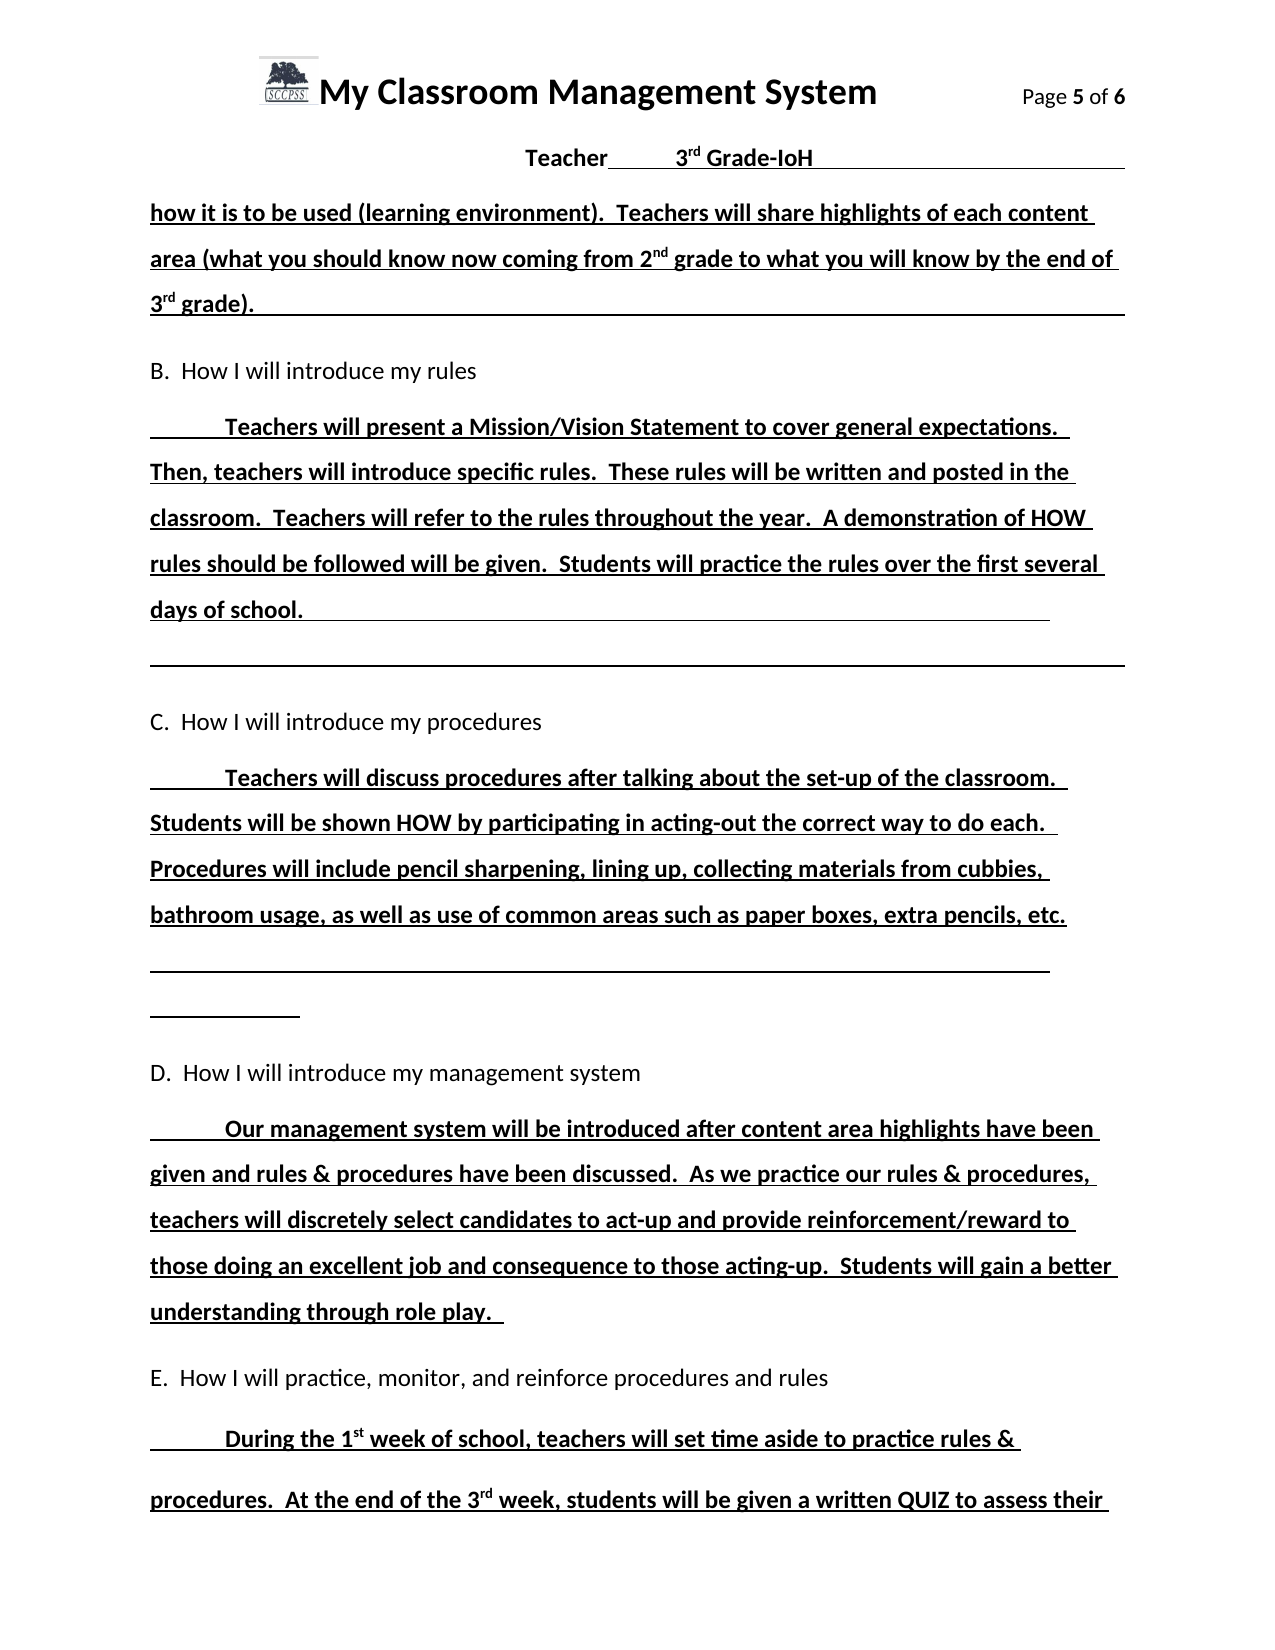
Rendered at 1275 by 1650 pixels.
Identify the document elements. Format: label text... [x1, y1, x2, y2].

picture [259, 56, 319, 105]
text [150, 1362, 1125, 1515]
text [150, 197, 1125, 314]
text B. How I will introduce my rules [150, 355, 1125, 386]
text D. How I will introduce my management system [150, 1057, 1125, 1088]
text Our management system will be introduced after content area highlights have been given and rules & procedures have been discussed. As we practice our rules & procedures, teachers will discretely select candidates to act-up and provide reinforcement/reward to those doing an excellent job and consequence to those acting-up. Students will gain a better understanding through role play. [150, 1113, 1125, 1326]
text Teachers will present a Mission/Vision Statement to cover general expectations. Then, teachers will introduce specific rules. These rules will be written and posted in the classroom. Teachers will refer to the rules throughout the year. A demonstration of HOW rules should be followed will be given. Students will practice the rules over the first several days of school. [150, 411, 1125, 665]
text Teachers will discuss procedures after talking about the set-up of the classroom. Students will be shown HOW by participating in acting-out the correct way to do each. Procedures will include pencil sharpening, lining up, collecting materials from cubbies, bathroom usage, as well as use of common areas such as paper boxes, extra pencils, etc. [150, 762, 1125, 1021]
text C. How I will introduce my procedures [150, 706, 1125, 737]
